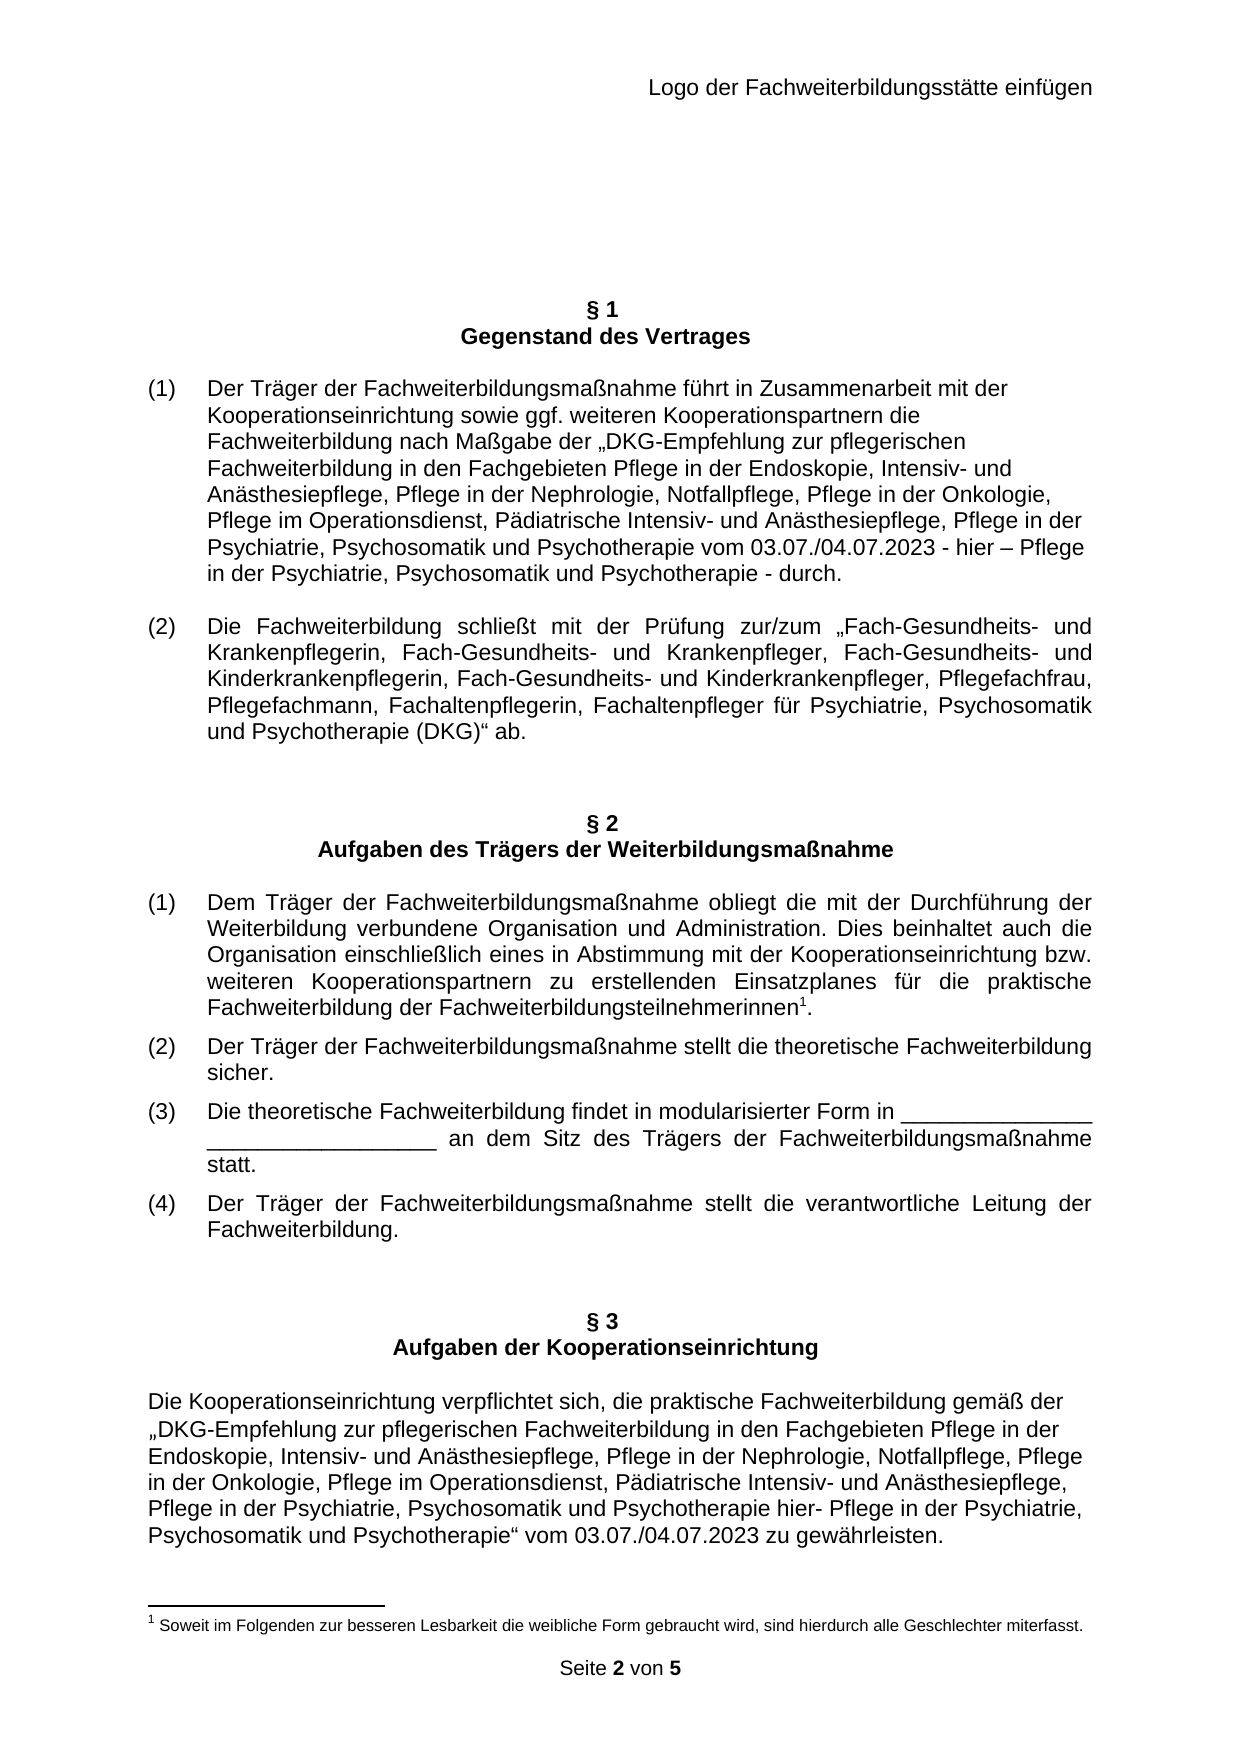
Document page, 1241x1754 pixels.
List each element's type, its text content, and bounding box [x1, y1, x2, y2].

text Die Kooperationseinrichtung verpflichtet sich, die praktische Fachweiterbildung gemäß der „DKG-Empfehlung zur pflegerischen Fachweiterbildung in den Fachgebieten Pflege in der Endoskopie, Intensiv- und Anästhesiepflege, Pflege in der Nephrologie, Notfallpflege, Pflege in der Onkologie, Pflege im Operationsdienst, Pädiatrische Intensiv- und Anästhesiepflege, Pflege in der Psychiatrie, Psychosomatik und Psychotherapie hier- Pflege in der Psychiatrie, Psychosomatik und Psychotherapie“ vom 03.07./04.07.2023 zu gewährleisten. [148, 1388, 1092, 1548]
text § 1 Gegenstand des Vertrages [148, 296, 1063, 349]
list Der Träger der Fachweiterbildungsmaßnahme führt in Zusammenarbeit mit der Kooperationseinrichtung sowie ggf. weiteren Kooperationspartnern die Fachweiterbildung nach Maßgabe der „DKG-Empfehlung zur pflegerischen Fachweiterbildung in den Fachgebieten Pflege in der Endoskopie, Intensiv- und Anästhesiepflege, Pflege in der Nephrologie, Notfallpflege, Pflege in der Onkologie, Pflege im Operationsdienst, Pädiatrische Intensiv- und Anästhesiepflege, Pflege in der Psychiatrie, Psychosomatik und Psychotherapie vom 03.07./04.07.2023 - hier – Pflege in der Psychiatrie, Psychosomatik und Psychotherapie - durch. [148, 375, 1092, 586]
list Der Träger der Fachweiterbildungsmaßnahme stellt die theoretische Fachweiterbildung sicher. [148, 1033, 1092, 1086]
list Der Träger der Fachweiterbildungsmaßnahme stellt die verantwortliche Leitung der Fachweiterbildung. [148, 1190, 1092, 1242]
list Die theoretische Fachweiterbildung findet in modularisierter Form in _______________ __________________ an dem Sitz des Trägers der Fachweiterbildungsmaßnahme statt. [148, 1098, 1092, 1177]
list Dem Träger der Fachweiterbildungsmaßnahme obliegt die mit der Durchführung der Weiterbildung verbundene Organisation und Administration. Dies beinhaltet auch die Organisation einschließlich eines in Abstimmung mit der Kooperationseinrichtung bzw. weiteren Kooperationspartnern zu erstellenden Einsatzplanes für die praktische Fachweiterbildung der Fachweiterbildungsteilnehmerinnen. [148, 889, 1092, 1020]
text (2) Die Fachweiterbildung schließt mit der Prüfung zur/zum „Fach-Gesundheits- und Krankenpflegerin, Fach-Gesundheits- und Krankenpfleger, Fach-Gesundheits- und Kinderkrankenpflegerin, Fach-Gesundheits- und Kinderkrankenpfleger, Pflegefachfrau, Pflegefachmann, Fachaltenpflegerin, Fachaltenpfleger für Psychiatrie, Psychosomatik und Psychotherapie (DKG)“ ab. [148, 613, 1092, 744]
text § 2 Aufgaben des Trägers der Weiterbildungsmaßnahme [148, 809, 1063, 862]
text § 3 Aufgaben der Kooperationseinrichtung [148, 1308, 1063, 1388]
